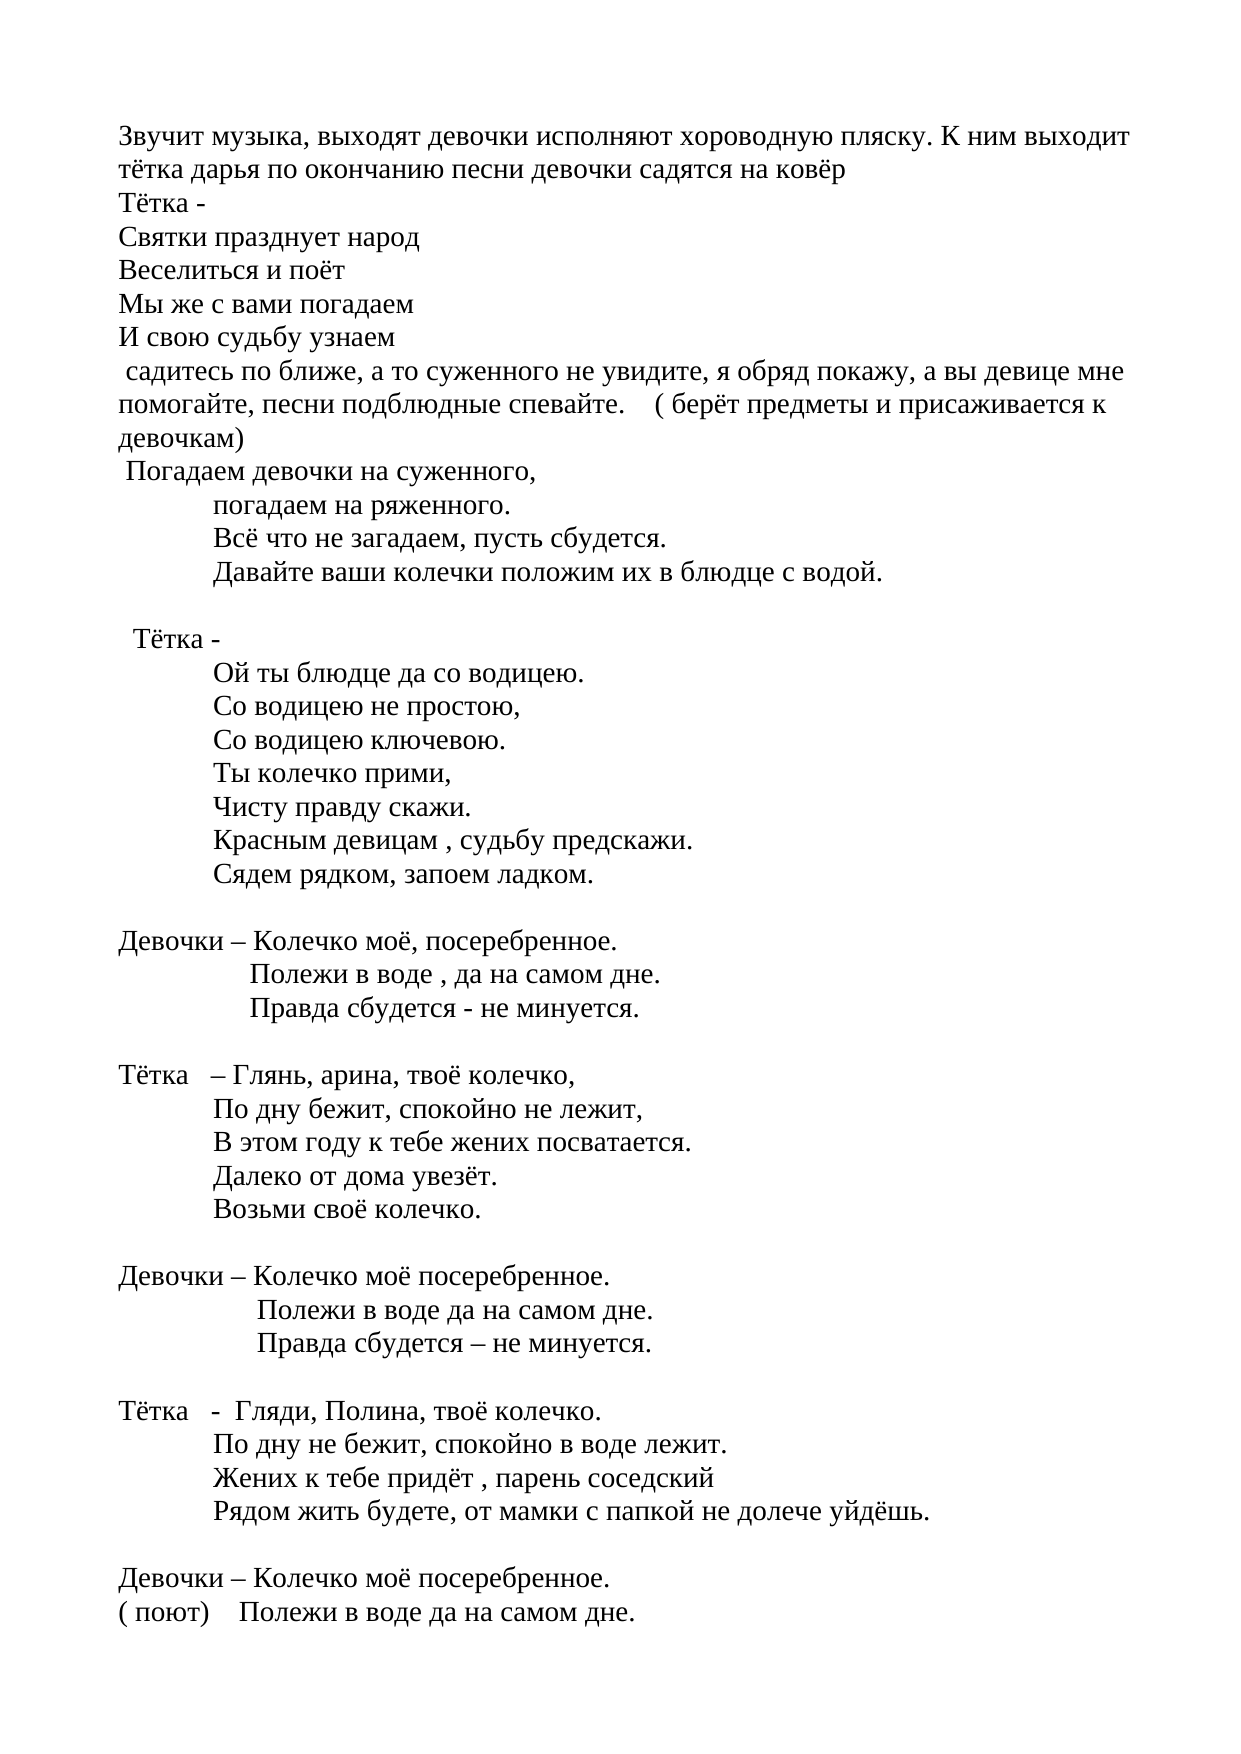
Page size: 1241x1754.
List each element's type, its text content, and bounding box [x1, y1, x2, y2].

text По дну не бежит, спокойно в воде лежит. [118, 1426, 1152, 1460]
text Тётка - [118, 621, 1152, 655]
text Всё что не загадаем, пусть сбудется. [118, 521, 1152, 554]
text Полежи в воде да на самом дне. [118, 1292, 1152, 1326]
text Веселиться и поёт [118, 252, 1190, 286]
text В этом году к тебе жених посватается. [118, 1124, 1152, 1158]
text Правда сбудется – не минуется. [118, 1326, 1152, 1359]
text Ой ты блюдце да со водицею. [118, 655, 1152, 688]
text Давайте ваши колечки положим их в блюдце с водой. [118, 554, 1152, 588]
text Тётка - [118, 185, 1190, 219]
text Со водицею ключевою. [118, 722, 1152, 755]
text ( поют) Полежи в воде да на самом дне. [118, 1594, 1152, 1627]
text Девочки – Колечко моё посеребренное. [118, 1258, 1152, 1292]
text Правда сбудется - не минуется. [118, 990, 1152, 1024]
text Рядом жить будете, от мамки с папкой не долече уйдёшь. [118, 1493, 1152, 1527]
text Сядем рядком, запоем ладком. [118, 856, 1152, 889]
text Полежи в воде , да на самом дне. [118, 957, 1152, 990]
text По дну бежит, спокойно не лежит, [118, 1091, 1152, 1124]
text Красным девицам , судьбу предскажи. [118, 822, 1152, 856]
text Со водицею не простою, [118, 688, 1152, 722]
text И свою судьбу узнаем [118, 319, 1190, 353]
text Ты колечко прими, [118, 755, 1152, 789]
text Тётка - Гляди, Полина, твоё колечко. [118, 1393, 1152, 1426]
text Девочки – Колечко моё, посеребренное. [118, 923, 1152, 957]
text Тётка – Глянь, арина, твоё колечко, [118, 1057, 1152, 1091]
text садитесь по ближе, а то суженного не увидите, я обряд покажу, а вы девице мне помогайте, песни подблюдные спевайте. ( берёт предметы и присаживается к девочкам) [118, 353, 1190, 453]
text Возьми своё колечко. [118, 1191, 1152, 1225]
text Звучит музыка, выходят девочки исполняют хороводную пляску. К ним выходит тётка дарья по окончанию песни девочки садятся на ковёр [118, 118, 1190, 185]
text погадаем на ряженного. [118, 487, 1152, 521]
text Далеко от дома увезёт. [118, 1158, 1152, 1191]
text Святки празднует народ [118, 219, 1190, 252]
text Жених к тебе придёт , парень соседский [118, 1460, 1152, 1493]
text Девочки – Колечко моё посеребренное. [118, 1560, 1152, 1594]
text Погадаем девочки на суженного, [118, 453, 1152, 487]
text Чисту правду скажи. [118, 789, 1152, 822]
text Мы же с вами погадаем [118, 286, 1190, 319]
